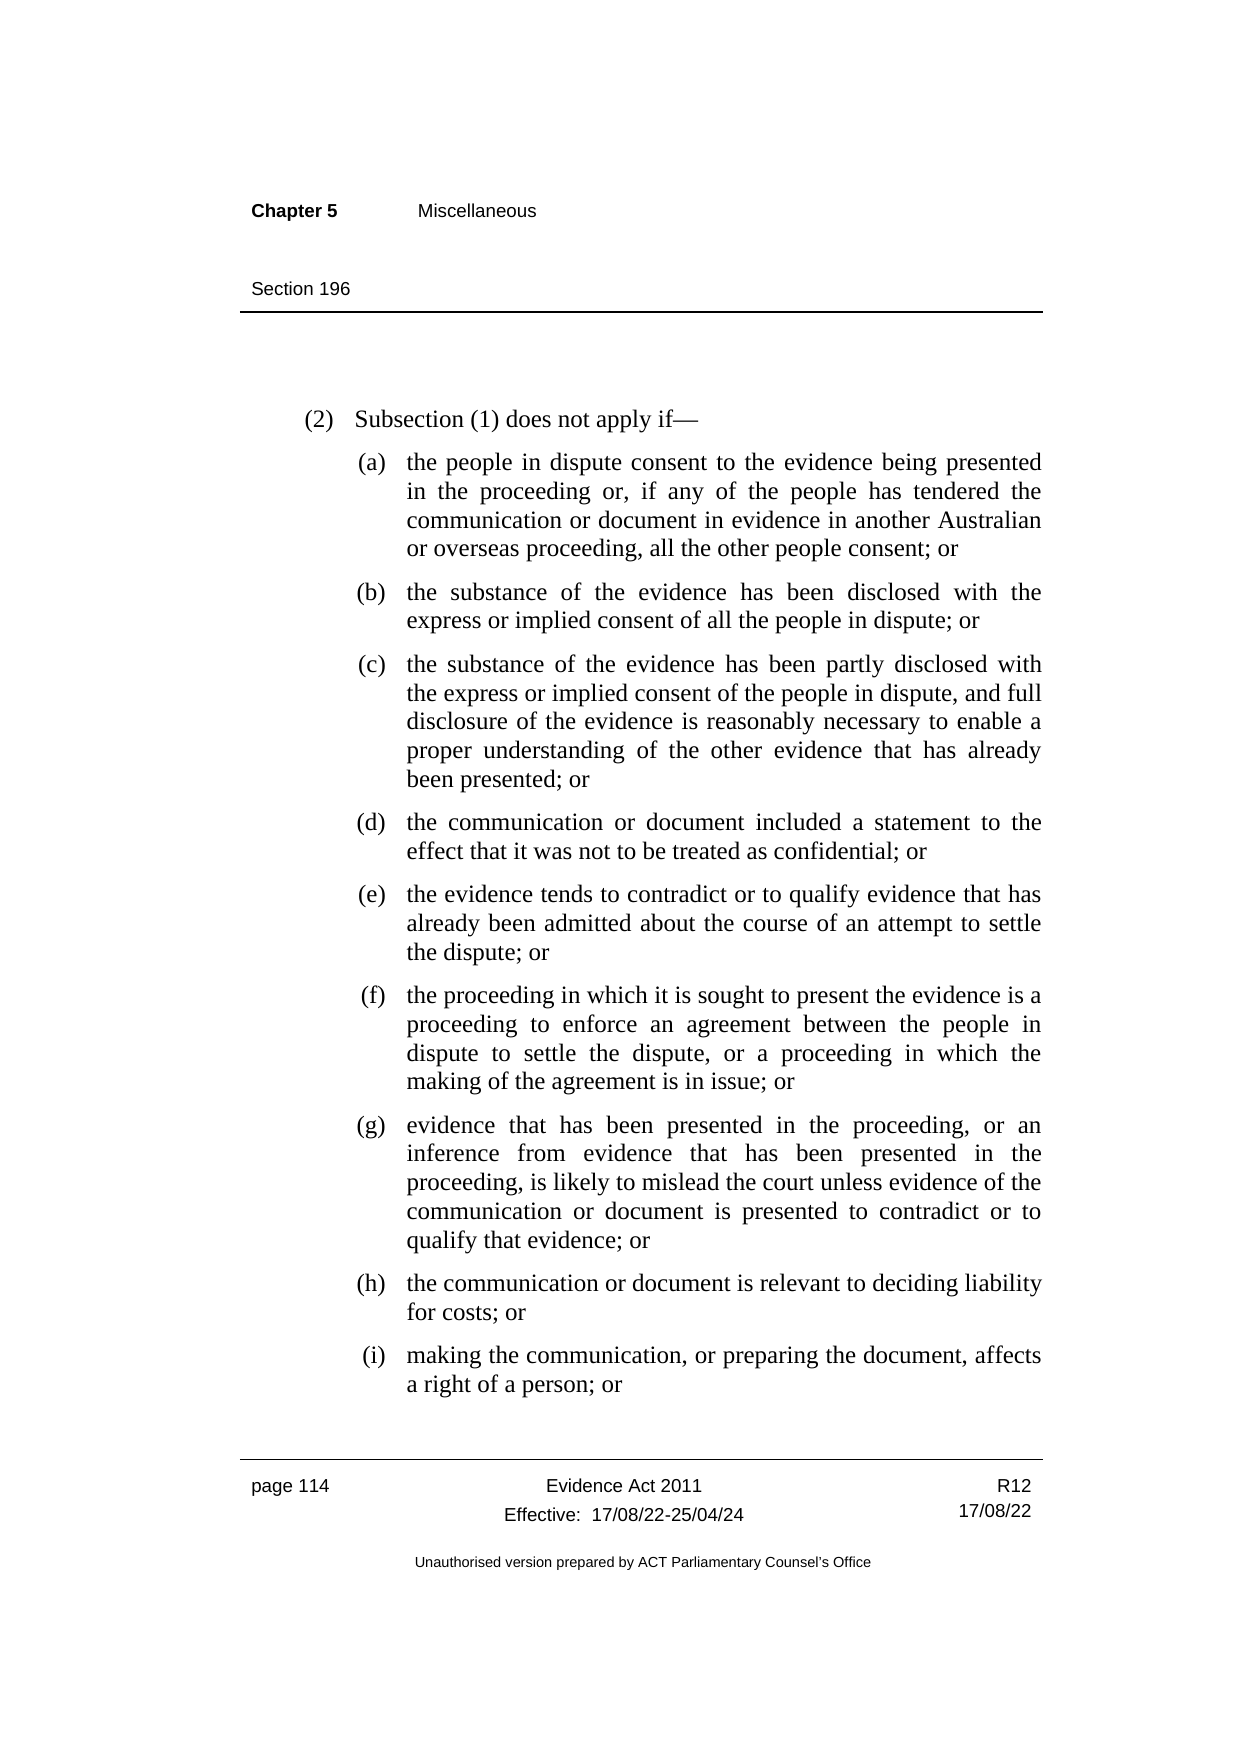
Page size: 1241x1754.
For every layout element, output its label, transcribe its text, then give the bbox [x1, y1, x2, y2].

text (c) the substance of the evidence has been partly disclosed with the express or implied consent of the people in dispute, and full disclosure of the evidence is reasonably necessary to enable a proper understanding of the other evidence that has already been presented; or [240, 649, 1042, 793]
text (g) evidence that has been presented in the proceeding, or an inference from evidence that has been presented in the proceeding, is likely to mislead the court unless evidence of the communication or document is presented to contradict or to qualify that evidence; or [240, 1110, 1042, 1253]
text (a) the people in dispute consent to the evidence being presented in the proceeding or, if any of the people has tendered the communication or document in evidence in another Australian or overseas proceeding, all the other people consent; or [240, 447, 1042, 562]
text (i) making the communication, or preparing the document, affects a right of a person; or [240, 1340, 1042, 1398]
text (f) the proceeding in which it is sought to present the evidence is a proceeding to enforce an agreement between the people in dispute to settle the dispute, or a proceeding in which the making of the agreement is in issue; or [240, 980, 1042, 1095]
text (e) the evidence tends to contradict or to qualify evidence that has already been admitted about the course of an attempt to settle the dispute; or [240, 879, 1042, 966]
text (d) the communication or document included a statement to the effect that it was not to be treated as confidential; or [240, 807, 1042, 865]
text (2) Subsection (1) does not apply if— [240, 404, 1042, 433]
text (b) the substance of the evidence has been disclosed with the express or implied consent of all the people in dispute; or [240, 577, 1042, 634]
text (h) the communication or document is relevant to deciding liability for costs; or [240, 1268, 1042, 1326]
